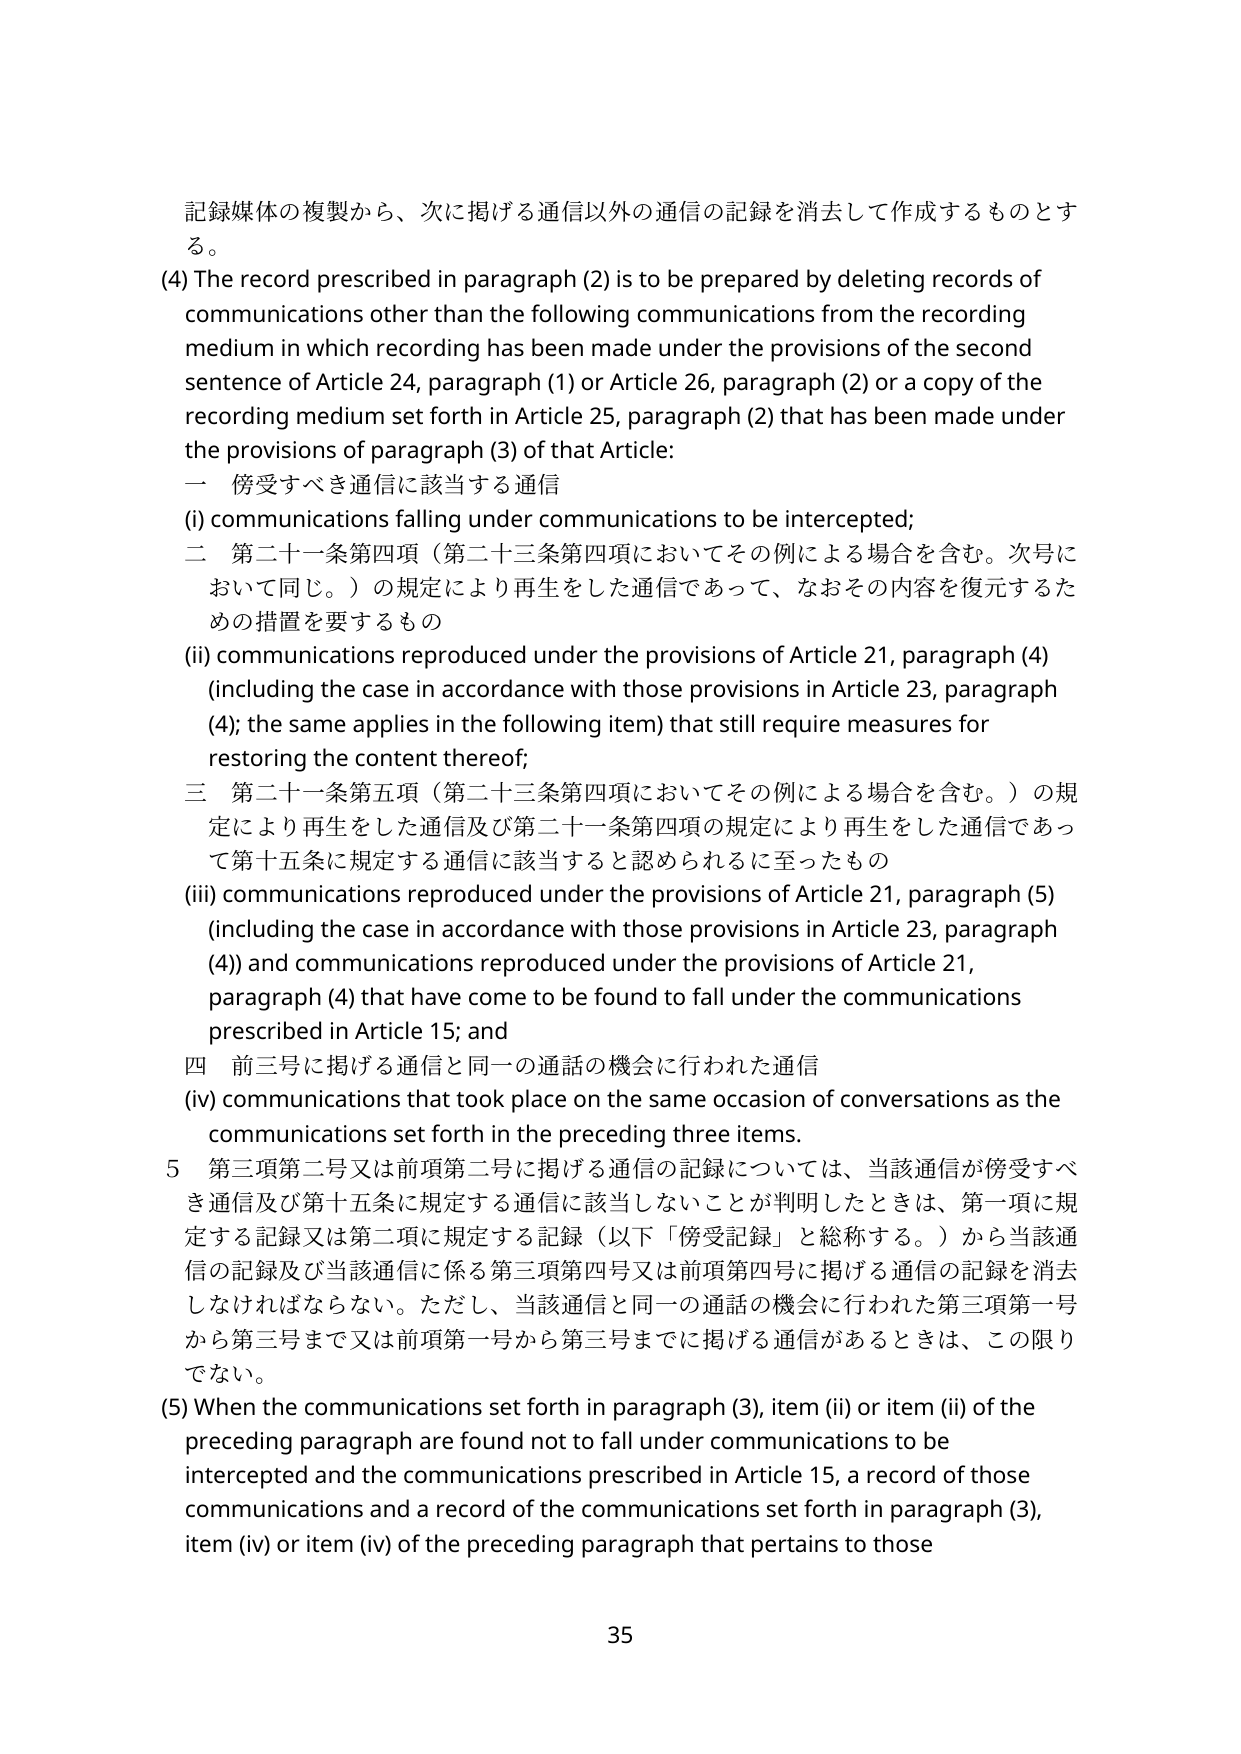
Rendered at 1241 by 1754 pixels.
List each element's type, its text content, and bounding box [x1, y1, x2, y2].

text 二 第二十一条第四項（第二十三条第四項においてその例による場合を含む。次号において同じ。）の規定により再生をした通信であって、なおその内容を復元するための措置を要するもの [184, 535, 1079, 638]
text (iii) communications reproduced under the provisions of Article 21, paragraph (5) (including the case in accordance with those provisions in Article 23, paragraph (4)) and communications reproduced under the provisions of Article 21, paragraph (4) that have come to be found to fall under the communications prescribed in Article 15; and [184, 877, 1079, 1048]
text 三 第二十一条第五項（第二十三条第四項においてその例による場合を含む。）の規定により再生をした通信及び第二十一条第四項の規定により再生をした通信であって第十五条に規定する通信に該当すると認められるに至ったもの [184, 774, 1079, 877]
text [161, 194, 1079, 262]
text (i) communications falling under communications to be intercepted; [184, 501, 1079, 535]
text (iv) communications that took place on the same occasion of conversations as the communications set forth in the preceding three items. [184, 1082, 1079, 1150]
text (ii) communications reproduced under the provisions of Article 21, paragraph (4) (including the case in accordance with those provisions in Article 23, paragraph (4); the same applies in the following item) that still require measures for restoring the content thereof; [184, 638, 1079, 774]
text 四 前三号に掲げる通信と同一の通話の機会に行われた通信 [184, 1048, 1079, 1082]
text 一 傍受すべき通信に該当する通信 [184, 467, 1079, 501]
text ５ 第三項第二号又は前項第二号に掲げる通信の記録については、当該通信が傍受すべき通信及び第十五条に規定する通信に該当しないことが判明したときは、第一項に規定する記録又は第二項に規定する記録（以下「傍受記録」と総称する。）から当該通信の記録及び当該通信に係る第三項第四号又は前項第四号に掲げる通信の記録を消去しなければならない。ただし、当該通信と同一の通話の機会に行われた第三項第一号から第三号まで又は前項第一号から第三号までに掲げる通信があるときは、この限りでない。 [161, 1150, 1079, 1389]
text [161, 1389, 1079, 1560]
text (4) The record prescribed in paragraph (2) is to be prepared by deleting records of communications other than the following communications from the recording medium in which recording has been made under the provisions of the second sentence of Article 24, paragraph (1) or Article 26, paragraph (2) or a copy of the recording medium set forth in Article 25, paragraph (2) that has been made under the provisions of paragraph (3) of that Article: [161, 262, 1079, 467]
